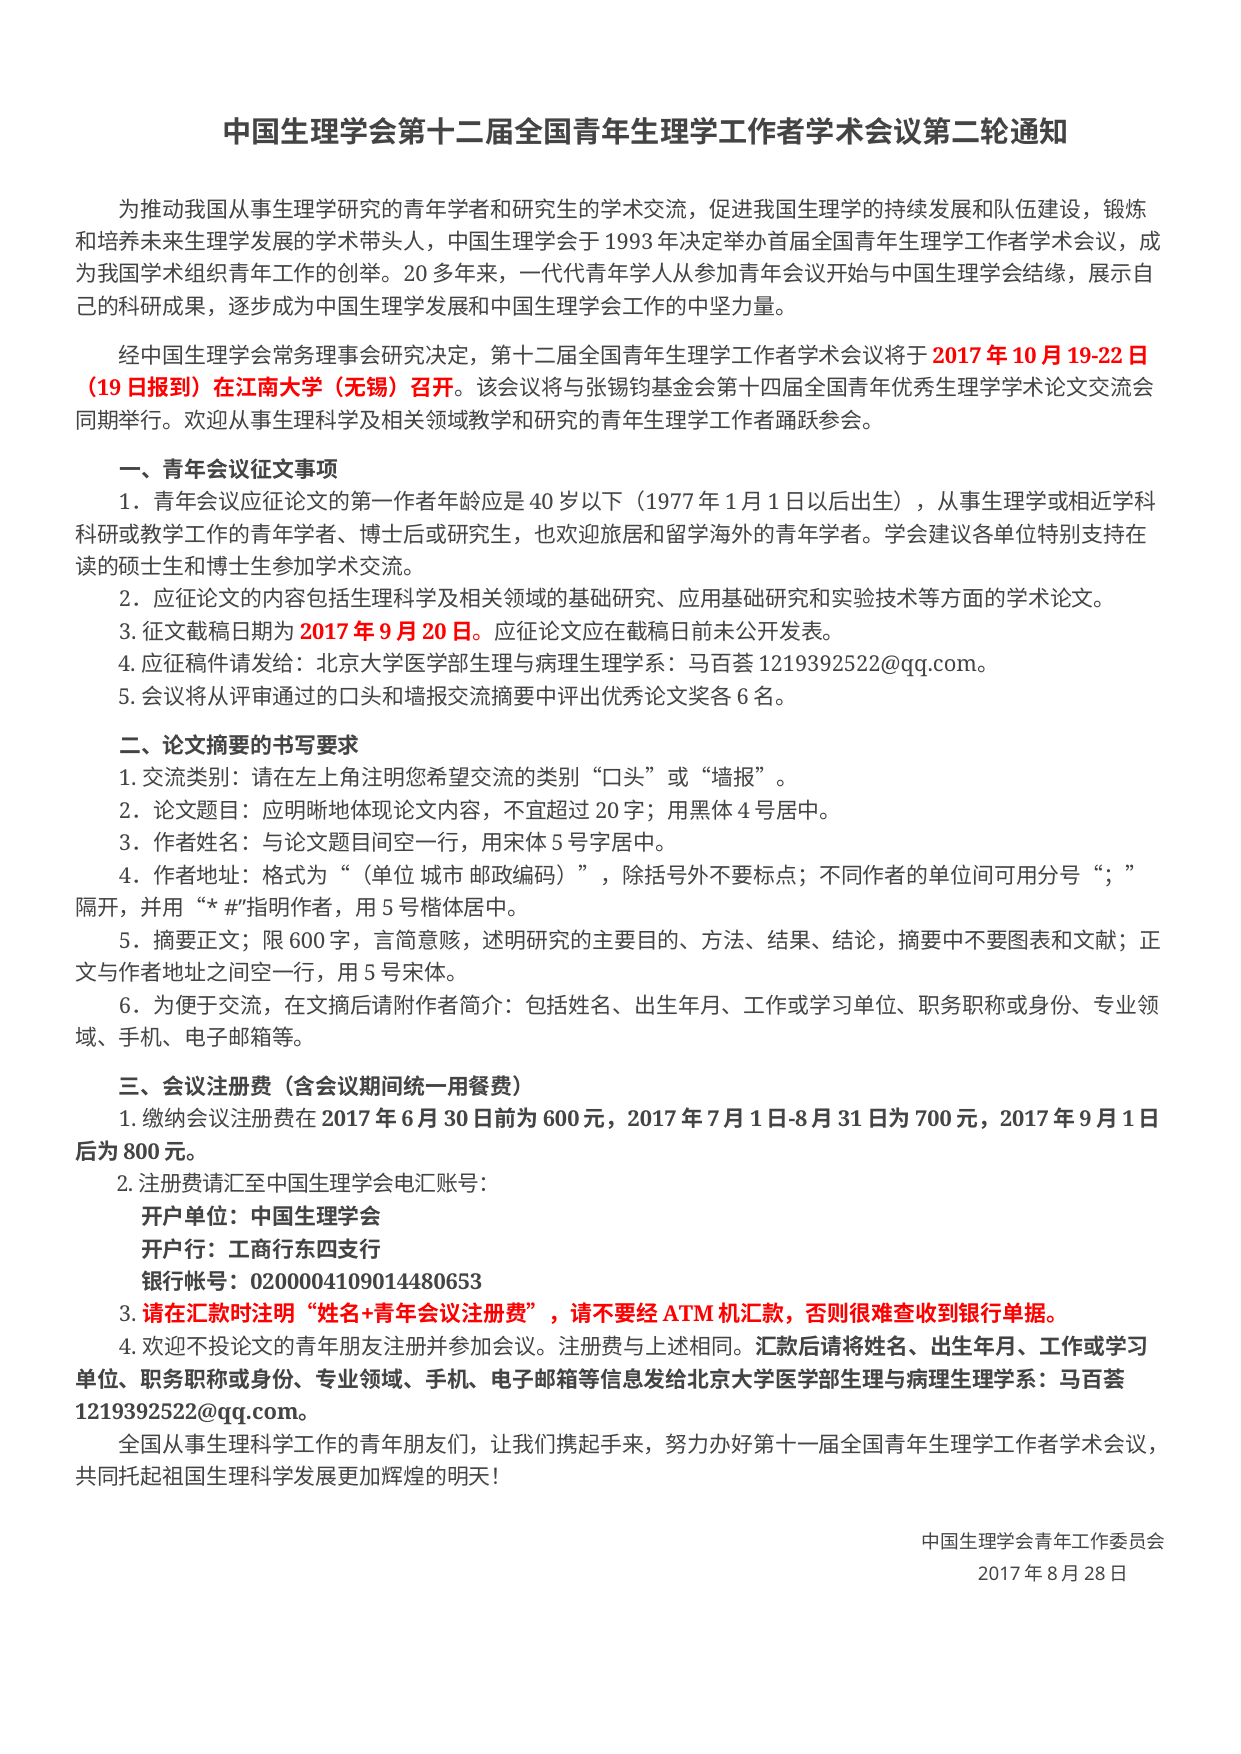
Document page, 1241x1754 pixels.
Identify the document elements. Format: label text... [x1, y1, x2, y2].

text 1．青年会议应征论文的第一作者年龄应是40岁以下（1977年1月1日以后出生），从事生理学或相近学科科研或教学工作的青年学者、博士后或研究生，也欢迎旅居和留学海外的青年学者。学会建议各单位特别支持在读的硕士生和博士生参加学术交流。 [75, 484, 1165, 581]
text 5. 会议将从评审通过的口头和墙报交流摘要中评出优秀论文奖各6名。 [75, 679, 1165, 711]
text 1. 交流类别：请在左上角注明您希望交流的类别“口头”或“墙报”。 [75, 760, 1165, 792]
text 1. 缴纳会议注册费在2017年6月30日前为600元，2017年7月1日-8月31日为700元，2017年9月1日后为800元。 [75, 1101, 1165, 1166]
text 中国生理学会青年工作委员会 [75, 1524, 1165, 1556]
text 开户行：工商行东四支行 [75, 1231, 1165, 1264]
text 银行帐号：0200004109014480653 [75, 1264, 1165, 1296]
text 4. 欢迎不投论文的青年朋友注册并参加会议。注册费与上述相同。汇款后请将姓名、出生年月、工作或学习单位、职务职称或身份、专业领域、手机、电子邮箱等信息发给北京大学医学部生理与病理生理学系：马百荟1219392522@qq.com。 [75, 1329, 1165, 1426]
text 2．论文题目：应明晰地体现论文内容，不宜超过20字；用黑体4号居中。 [75, 792, 1165, 825]
text 三、会议注册费（含会议期间统一用餐费） [75, 1069, 1165, 1101]
text 3．作者姓名：与论文题目间空一行，用宋体5号字居中。 [75, 825, 1165, 857]
text 2．应征论文的内容包括生理科学及相关领域的基础研究、应用基础研究和实验技术等方面的学术论文。 [75, 581, 1165, 614]
text 一、青年会议征文事项 [75, 451, 1165, 484]
text 4. 应征稿件请发给：北京大学医学部生理与病理生理学系：马百荟1219392522@qq.com。 [75, 646, 1165, 679]
text 4．作者地址：格式为“（单位 城市 邮政编码）”，除括号外不要标点；不同作者的单位间可用分号“；”隔开，并用“* #”指明作者，用5号楷体居中。 [75, 857, 1165, 922]
text 3. 征文截稿日期为2017年9月20日。应征论文应在截稿日前未公开发表。 [75, 614, 1165, 646]
text 二、论文摘要的书写要求 [75, 727, 1165, 760]
text 2017年8月28日 [75, 1556, 1128, 1589]
text 5．摘要正文；限600字，言简意赅，述明研究的主要目的、方法、结果、结论，摘要中不要图表和文献；正文与作者地址之间空一行，用5号宋体。 [75, 922, 1165, 987]
text 为推动我国从事生理学研究的青年学者和研究生的学术交流，促进我国生理学的持续发展和队伍建设，锻炼和培养未来生理学发展的学术带头人，中国生理学会于1993年决定举办首届全国青年生理学工作者学术会议，成为我国学术组织青年工作的创举。20多年来，一代代青年学人从参加青年会议开始与中国生理学会结缘，展示自己的科研成果，逐步成为中国生理学发展和中国生理学会工作的中坚力量。 [75, 191, 1165, 321]
text 经中国生理学会常务理事会研究决定，第十二届全国青年生理学工作者学术会议将于2017年10月19-22日（19日报到）在江南大学（无锡）召开。该会议将与张锡钧基金会第十四届全国青年优秀生理学学术论文交流会同期举行。欢迎从事生理科学及相关领域教学和研究的青年生理学工作者踊跃参会。 [75, 337, 1165, 435]
text 2. 注册费请汇至中国生理学会电汇账号： [75, 1166, 1165, 1199]
text 3. 请在汇款时注明“姓名+青年会议注册费”，请不要经ATM机汇款，否则很难查收到银行单据。 [75, 1296, 1165, 1329]
text 开户单位：中国生理学会 [75, 1199, 1165, 1231]
text 全国从事生理科学工作的青年朋友们，让我们携起手来，努力办好第十一届全国青年生理学工作者学术会议，共同托起祖国生理科学发展更加辉煌的明天！ [75, 1426, 1165, 1491]
text 中国生理学会第十二届全国青年生理学工作者学术会议第二轮通知 [75, 97, 1165, 162]
text 6．为便于交流，在文摘后请附作者简介：包括姓名、出生年月、工作或学习单位、职务职称或身份、专业领域、手机、电子邮箱等。 [75, 987, 1165, 1052]
